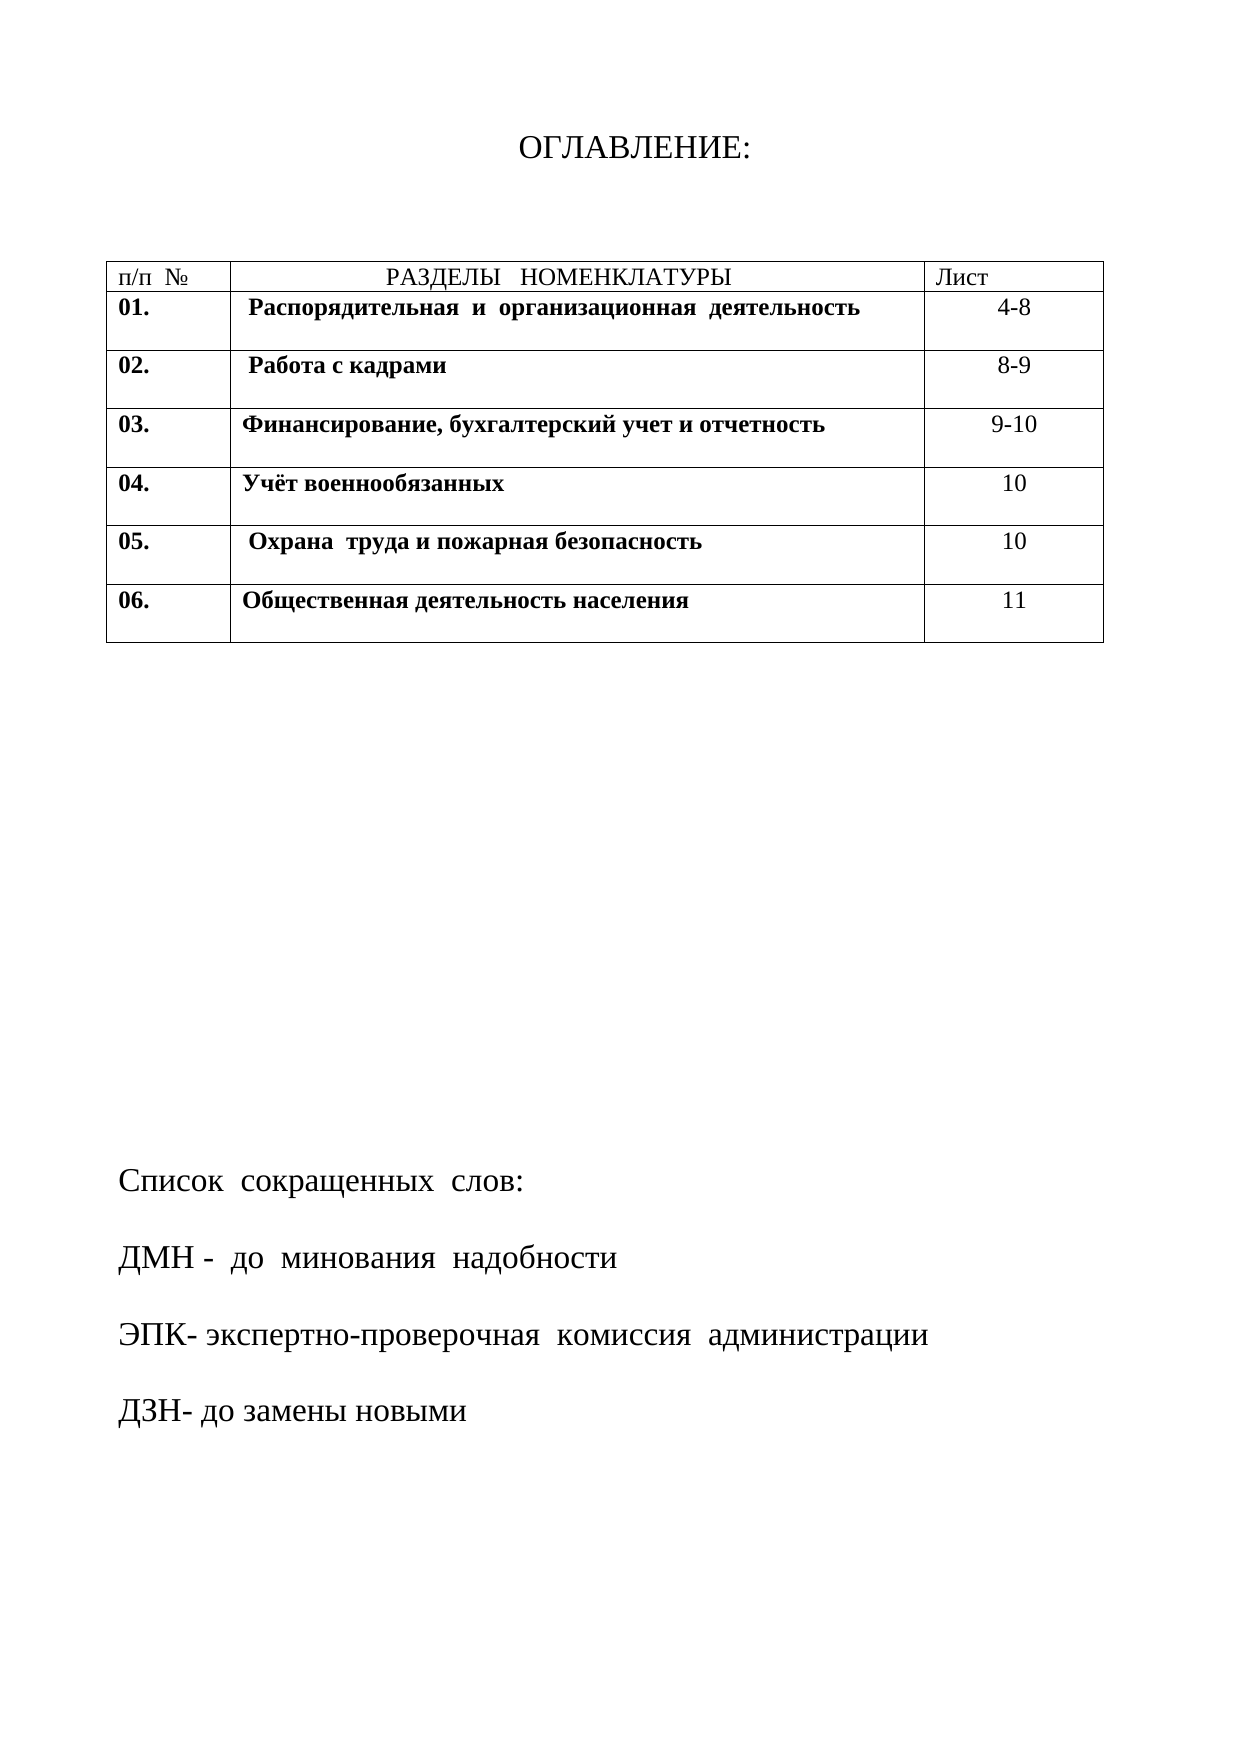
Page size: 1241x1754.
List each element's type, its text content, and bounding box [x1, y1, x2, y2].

table_cell Распорядительная и организационная деятельность [231, 292, 924, 349]
table_header РАЗДЕЛЫ НОМЕНКЛАТУРЫ [231, 262, 924, 291]
table_cell 11 [925, 585, 1103, 642]
table_cell Работа с кадрами [231, 351, 924, 408]
text ЭПК- экспертно-проверочная комиссия администрации [118, 1314, 1152, 1352]
table_cell Финансирование, бухгалтерский учет и отчетность [231, 409, 924, 467]
text ОГЛАВЛЕНИЕ: [118, 127, 1152, 165]
table_cell 9-10 [925, 409, 1103, 467]
table_cell Охрана труда и пожарная безопасность [231, 526, 924, 584]
text Список сокращенных слов: [118, 1161, 1152, 1199]
table_cell Общественная деятельность населения [231, 585, 924, 642]
text ДЗН- до замены новыми [118, 1391, 1152, 1429]
table_cell 10 [925, 526, 1103, 584]
table_cell Учёт военнообязанных [231, 468, 924, 525]
table_cell 02. [107, 351, 230, 408]
table_cell 10 [925, 468, 1103, 525]
table_cell 04. [107, 468, 230, 525]
table_header п/п № [107, 262, 230, 291]
table_cell 01. [107, 292, 230, 349]
table_cell 05. [107, 526, 230, 584]
table_cell 06. [107, 585, 230, 642]
table_cell 4-8 [925, 292, 1103, 349]
table_cell 03. [107, 409, 230, 467]
table_header Лист [925, 262, 1103, 291]
text ДМН - до минования надобности [118, 1237, 1152, 1276]
table_cell 8-9 [925, 351, 1103, 408]
